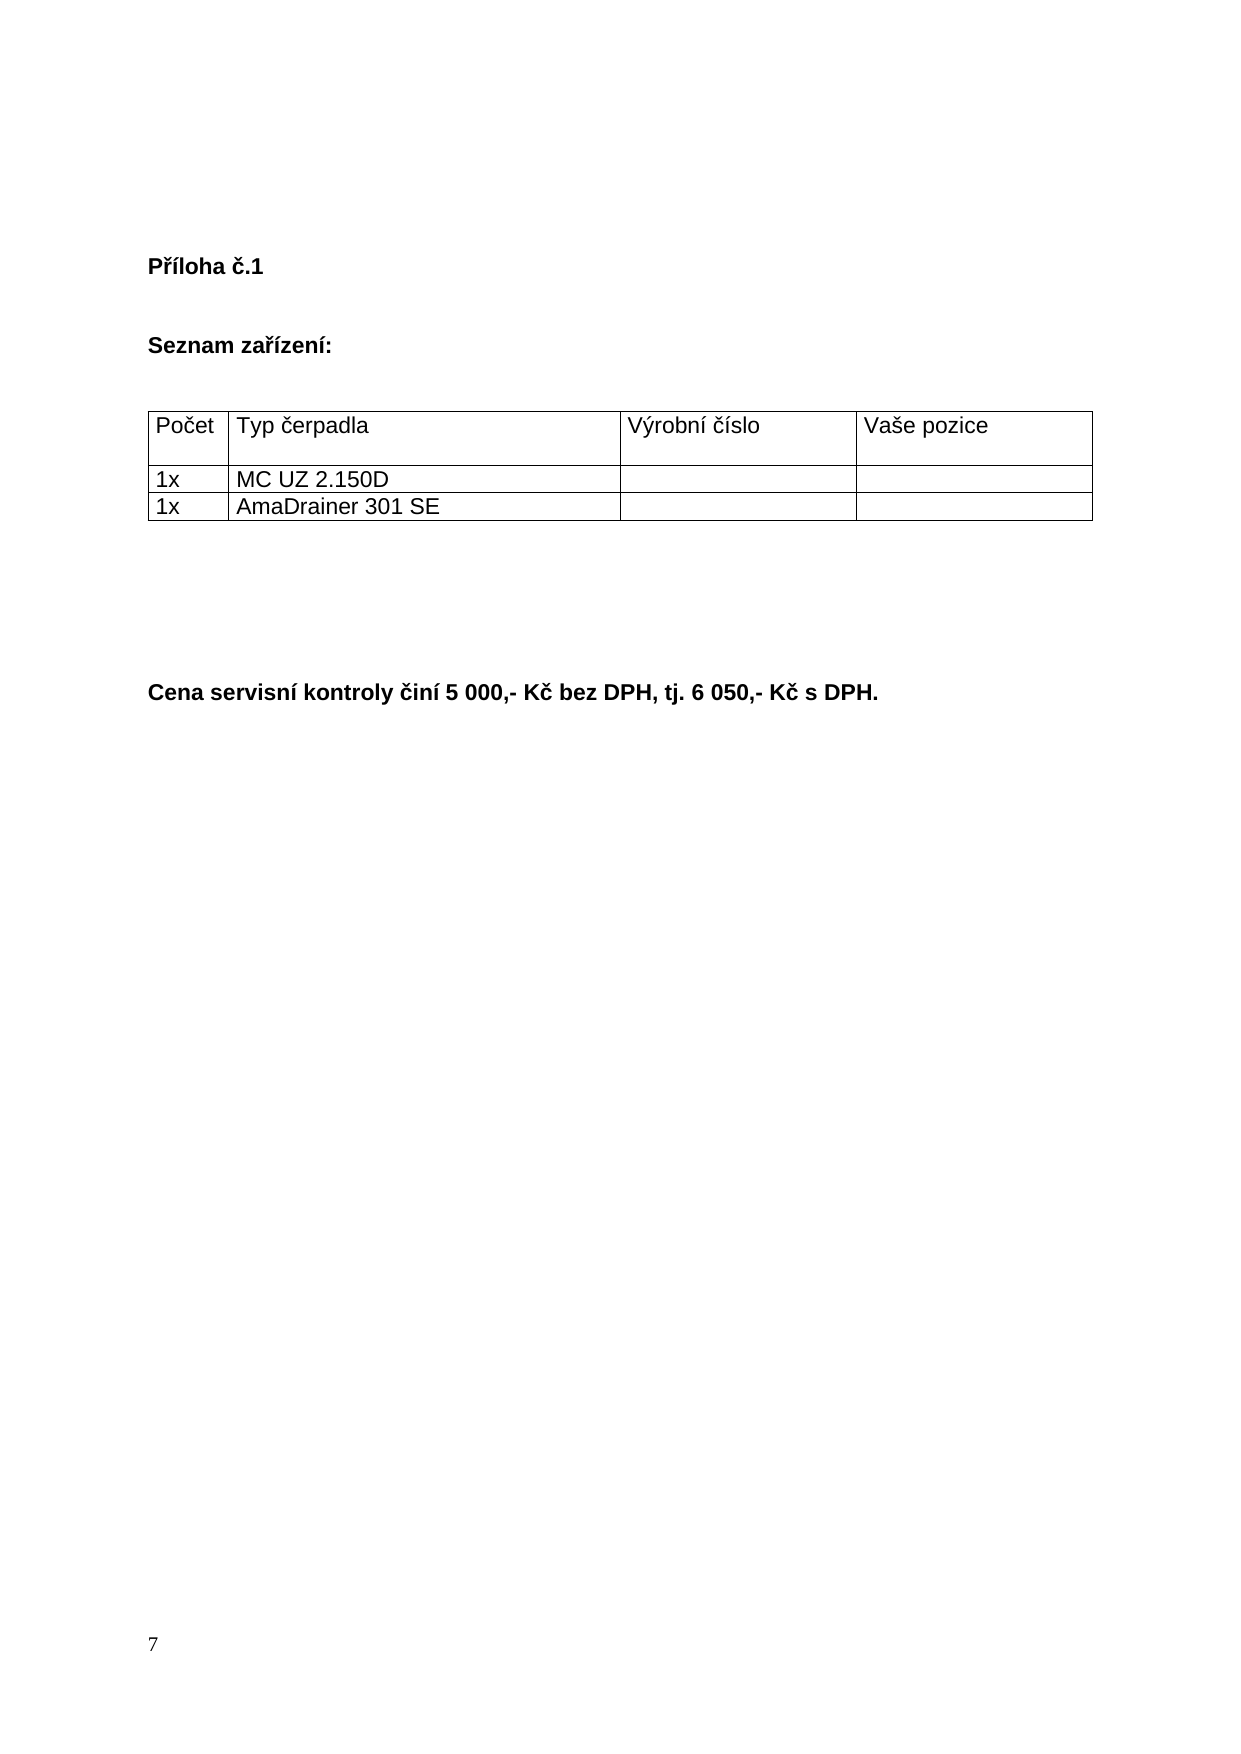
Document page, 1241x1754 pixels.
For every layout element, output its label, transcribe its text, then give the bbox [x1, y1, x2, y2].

table_cell MC UZ 2.150D [229, 466, 620, 492]
text Seznam zařízení: [148, 332, 1093, 358]
table_cell [857, 493, 1092, 520]
table_header Vaše pozice [857, 412, 1092, 465]
table_header Typ čerpadla [229, 412, 620, 465]
text Cena servisní kontroly činí 5 000,- Kč bez DPH, tj. 6 050,- Kč s DPH. [148, 679, 1093, 705]
text Příloha č.1 [148, 253, 1093, 279]
table_cell [621, 466, 856, 492]
table_cell AmaDrainer 301 SE [229, 493, 620, 520]
table_cell 1x [149, 493, 228, 520]
table_cell 1x [149, 466, 228, 492]
table_cell [857, 466, 1092, 492]
table_cell [621, 493, 856, 520]
table_header Výrobní číslo [621, 412, 856, 465]
table_header Počet [149, 412, 228, 465]
